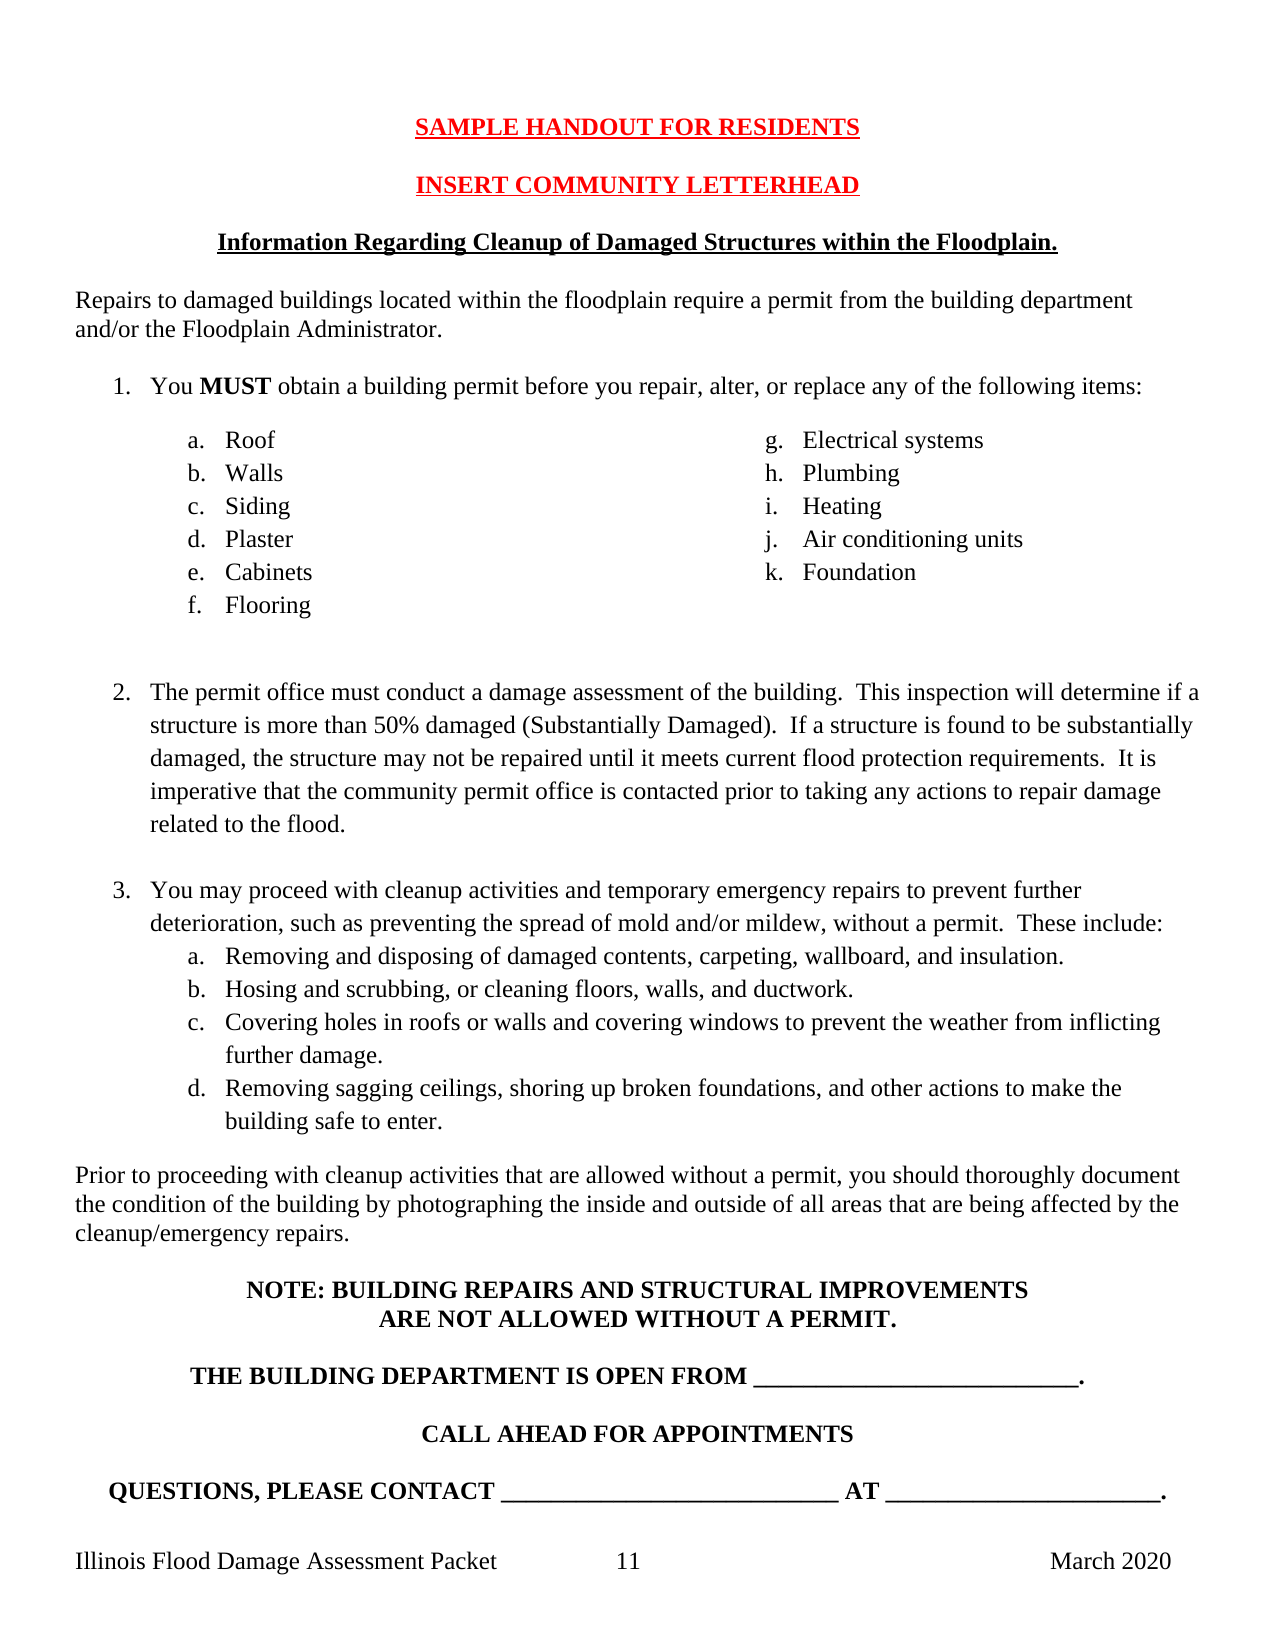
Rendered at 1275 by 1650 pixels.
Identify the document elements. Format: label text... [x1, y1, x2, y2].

list Electrical systems [765, 425, 1200, 454]
text QUESTIONS, PLEASE CONTACT ___________________________ AT ______________________. [75, 1476, 1200, 1505]
list Roof [187, 425, 622, 454]
list You MUST obtain a building permit before you repair, alter, or replace any of the following items: [112, 371, 1200, 400]
list The permit office must conduct a damage assessment of the building. This inspection will determine if a structure is more than 50% damaged (Substantially Damaged). If a structure is found to be substantially damaged, the structure may not be repaired until it meets current flood protection requirements. It is imperative that the community permit office is contacted prior to taking any actions to repair damage related to the flood. [112, 677, 1200, 838]
text NOTE: BUILDING REPAIRS AND STRUCTURAL IMPROVEMENTS [75, 1275, 1200, 1304]
list Removing and disposing of damaged contents, carpeting, wallboard, and insulation. [187, 941, 1200, 970]
list Foundation [765, 557, 1200, 586]
text Prior to proceeding with cleanup activities that are allowed without a permit, you should thoroughly document the condition of the building by photographing the inside and outside of all areas that are being affected by the cleanup/emergency repairs. [75, 1160, 1200, 1246]
list Walls [187, 458, 622, 487]
list Covering holes in roofs or walls and covering windows to prevent the weather from inflicting further damage. [187, 1007, 1200, 1069]
list Flooring [187, 590, 622, 619]
list Removing sagging ceilings, shoring up broken foundations, and other actions to make the building safe to enter. [187, 1073, 1200, 1135]
text Information Regarding Cleanup of Damaged Structures within the Floodplain. [75, 227, 1200, 256]
text SAMPLE HANDOUT FOR RESIDENTS [75, 112, 1200, 141]
text ARE NOT ALLOWED WITHOUT A PERMIT. [75, 1304, 1200, 1333]
text Repairs to damaged buildings located within the floodplain require a permit from the building department and/or the Floodplain Administrator. [75, 285, 1200, 342]
list Plaster [187, 524, 622, 553]
list Hosing and scrubbing, or cleaning floors, walls, and ductwork. [187, 974, 1200, 1003]
list Siding [187, 491, 622, 520]
text CALL AHEAD FOR APPOINTMENTS [75, 1419, 1200, 1448]
list Cabinets [187, 557, 622, 586]
list You may proceed with cleanup activities and temporary emergency repairs to prevent further deterioration, such as preventing the spread of mold and/or mildew, without a permit. These include: [112, 875, 1200, 937]
text THE BUILDING DEPARTMENT IS OPEN FROM __________________________. [75, 1361, 1200, 1390]
list Air conditioning units [765, 524, 1200, 553]
list Heating [765, 491, 1200, 520]
text INSERT COMMUNITY LETTERHEAD [75, 170, 1200, 199]
list Plumbing [765, 458, 1200, 487]
